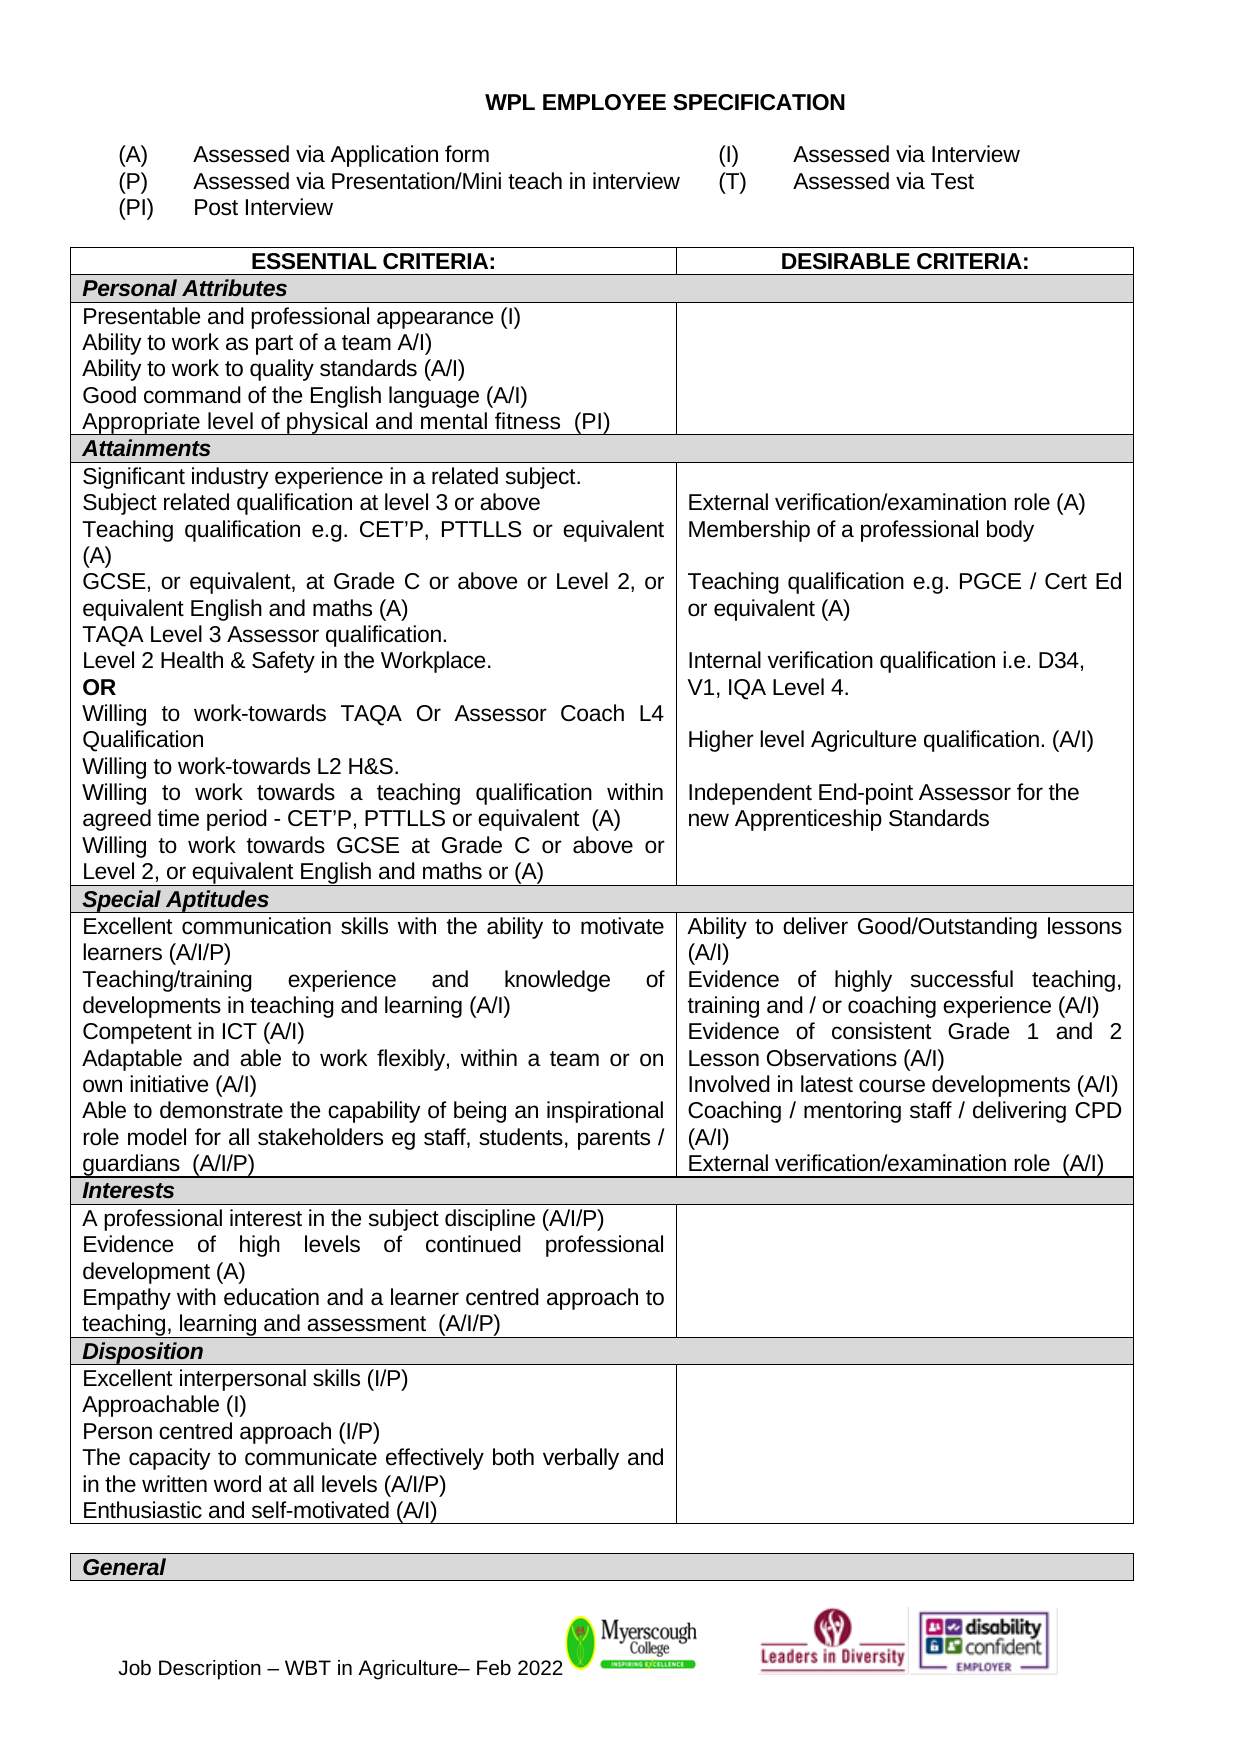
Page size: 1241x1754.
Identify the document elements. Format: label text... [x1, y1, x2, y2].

table_cell Disposition [71, 1338, 1133, 1364]
text (P) Assessed via Presentation/Mini teach in interview (T) Assessed via Test [118, 168, 1122, 194]
table_cell Special Aptitudes [71, 886, 1133, 912]
table_cell Significant industry experience in a related subject. Subject related qualification at level 3 or above Teaching qualification e.g. CET’P, PTTLLS or equivalent (A) GCSE, or equivalent, at Grade C or above or Level 2, or equivalent English and maths (A) TAQA Level 3 Assessor qualification. Level 2 Health & Safety in the Workplace. OR Willing to work-towards TAQA Or Assessor Coach L4 Qualification Willing to work-towards L2 H&S. Willing to work towards a teaching qualification within agreed time period - CET’P, PTTLLS or equivalent (A) Willing to work towards GCSE at Grade C or above or Level 2, or equivalent English and maths or (A) [71, 463, 676, 884]
table_cell A professional interest in the subject discipline (A/I/P) Evidence of high levels of continued professional development (A) Empathy with education and a learner centred approach to teaching, learning and assessment (A/I/P) [71, 1205, 676, 1337]
table_cell [677, 1205, 1133, 1337]
table_cell Excellent interpersonal skills (I/P) Approachable (I) Person centred approach (I/P) The capacity to communicate effectively both verbally and in the written word at all levels (A/I/P) Enthusiastic and self-motivated (A/I) [71, 1365, 676, 1523]
text (A) Assessed via Application form (I) Assessed via Interview [118, 141, 1122, 168]
table_cell External verification/examination role (A) Membership of a professional body Teaching qualification e.g. PGCE / Cert Ed or equivalent (A) Internal verification qualification i.e. D34, V1, IQA Level 4. Higher level Agriculture qualification. (A/I) Independent End-point Assessor for the new Apprenticeship Standards [677, 463, 1133, 884]
text WPL EMPLOYEE SPECIFICATION [118, 89, 1122, 115]
table_cell Attainments [71, 435, 1133, 462]
table_header General [71, 1554, 1133, 1580]
table_cell Presentable and professional appearance (I) Ability to work as part of a team A/I) Ability to work to quality standards (A/I) Good command of the English language (A/I) Appropriate level of physical and mental fitness (PI) [71, 303, 676, 434]
table_cell Ability to deliver Good/Outstanding lessons (A/I) Evidence of highly successful teaching, training and / or coaching experience (A/I) Evidence of consistent Grade 1 and 2 Lesson Observations (A/I) Involved in latest course developments (A/I) Coaching / mentoring staff / delivering CPD (A/I) External verification/examination role (A/I) [677, 913, 1133, 1176]
picture [563, 1612, 700, 1676]
table_cell Interests [71, 1178, 1133, 1204]
table_cell Personal Attributes [71, 275, 1133, 302]
picture [758, 1607, 1059, 1676]
table_cell Excellent communication skills with the ability to motivate learners (A/I/P) Teaching/training experience and knowledge of developments in teaching and learning (A/I) Competent in ICT (A/I) Adaptable and able to work flexibly, within a team or on own initiative (A/I) Able to demonstrate the capability of being an inspirational role model for all stakeholders eg staff, students, parents / guardians (A/I/P) [71, 913, 676, 1176]
text (PI) Post Interview [118, 194, 1122, 220]
table_cell [677, 1365, 1133, 1523]
table_cell [677, 303, 1133, 434]
table_header DESIRABLE CRITERIA: [677, 248, 1133, 274]
table_header ESSENTIAL CRITERIA: [71, 248, 676, 274]
